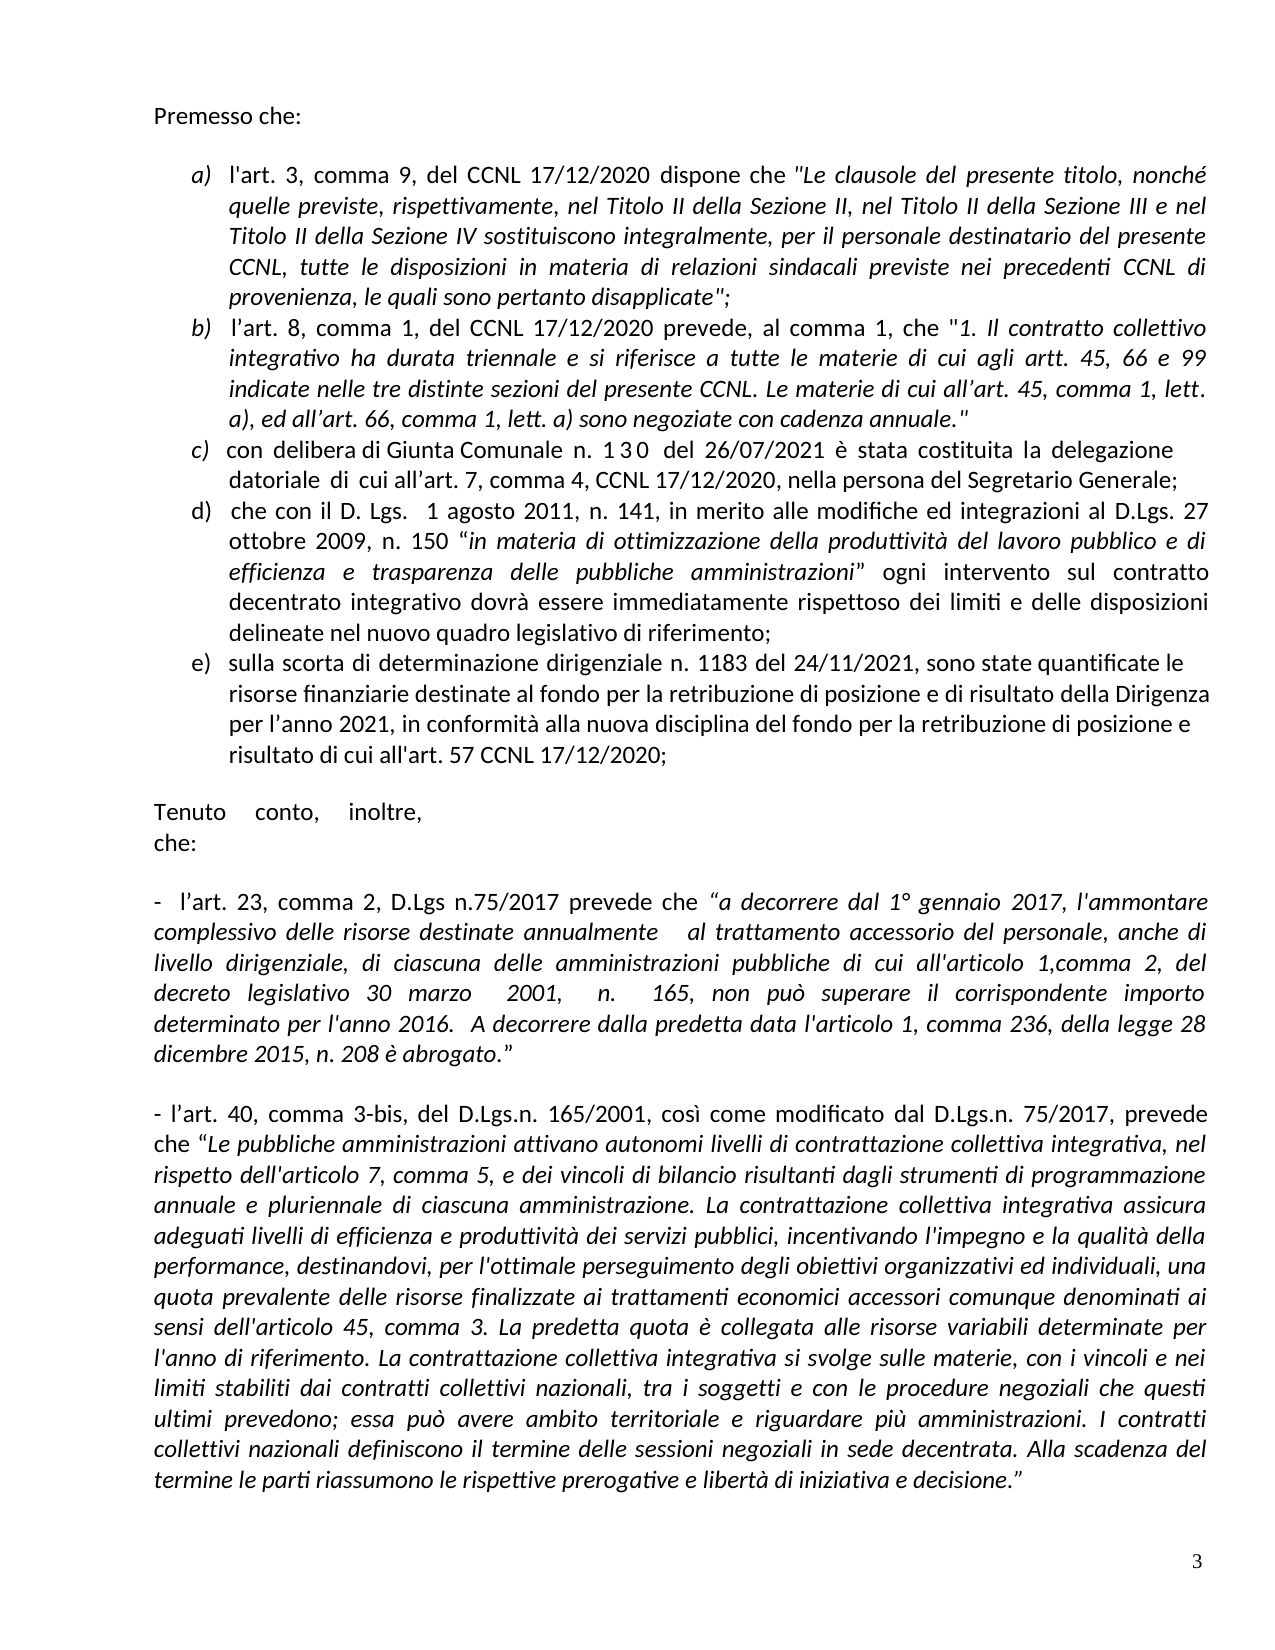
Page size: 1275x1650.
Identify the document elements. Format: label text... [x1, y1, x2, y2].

text d) che con il D. Lgs. 1 agosto 2011, n. 141, in merito alle modifiche ed integrazioni al D.Lgs. 27 ottobre 2009, n. 150 “in materia di ottimizzazione della produttività del lavoro pubblico e di efficienza e trasparenza delle pubbliche amministrazioni” ogni intervento sul contratto decentrato integrativo dovrà essere immediatamente rispettoso dei limiti e delle disposizioni delineate nel nuovo quadro legislativo di riferimento; [191, 495, 1209, 648]
text Tenuto conto, inoltre, che: [154, 796, 422, 857]
text b) l’art. 8, comma 1, del CCNL 17/12/2020 prevede, al comma 1, che "1. Il contratto collettivo integrativo ha durata triennale e si riferisce a tutte le materie di cui agli artt. 45, 66 e 99 indicate nelle tre distinte sezioni del presente CCNL. Le materie di cui all’art. 45, comma 1, lett. a), ed all’art. 66, comma 1, lett. a) sono negoziate con cadenza annuale." [191, 312, 1209, 434]
text c) con delibera di Giunta Comunale n. 130 del 26/07/2021 è stata costituita la delegazione datoriale di cui all’art. 7, comma 4, CCNL 17/12/2020, nella persona del Segretario Generale; [191, 434, 1217, 495]
text e) sulla scorta di determinazione dirigenziale n. 1183 del 24/11/2021, sono state quantificate le risorse finanziarie destinate al fondo per la retribuzione di posizione e di risultato della Dirigenza per l’anno 2021, in conformità alla nuova disciplina del fondo per la retribuzione di posizione e risultato di cui all'art. 57 CCNL 17/12/2020; [191, 648, 1217, 770]
text - l’art. 40, comma 3-bis, del D.Lgs.n. 165/2001, così come modificato dal D.Lgs.n. 75/2017, prevede che “Le pubbliche amministrazioni attivano autonomi livelli di contrattazione collettiva integrativa, nel rispetto dell'articolo 7, comma 5, e dei vincoli di bilancio risultanti dagli strumenti di programmazione annuale e pluriennale di ciascuna amministrazione. La contrattazione collettiva integrativa assicura adeguati livelli di efficienza e produttività dei servizi pubblici, incentivando l'impegno e la qualità della performance, destinandovi, per l'ottimale perseguimento degli obiettivi organizzativi ed individuali, una quota prevalente delle risorse finalizzate ai trattamenti economici accessori comunque denominati ai sensi dell'articolo 45, comma 3. La predetta quota è collegata alle risorse variabili determinate per l'anno di riferimento. La contrattazione collettiva integrativa si svolge sulle materie, con i vincoli e nei limiti stabiliti dai contratti collettivi nazionali, tra i soggetti e con le procedure negoziali che questi ultimi prevedono; essa può avere ambito territoriale e riguardare più amministrazioni. I contratti collettivi nazionali definiscono il termine delle sessioni negoziali in sede decentrata. Alla scadenza del termine le parti riassumono le rispettive prerogative e libertà di iniziativa e decisione.” [154, 1098, 1209, 1494]
text a) l'art. 3, comma 9, del CCNL 17/12/2020 dispone che "Le clausole del presente titolo, nonché quelle previste, rispettivamente, nel Titolo II della Sezione II, nel Titolo II della Sezione III e nel Titolo II della Sezione IV sostituiscono integralmente, per il personale destinatario del presente CCNL, tutte le disposizioni in materia di relazioni sindacali previste nei precedenti CCNL di provenienza, le quali sono pertanto disapplicate"; [191, 159, 1209, 312]
text Premesso che: [154, 100, 1217, 131]
text - l’art. 23, comma 2, D.Lgs n.75/2017 prevede che “a decorrere dal 1° gennaio 2017, l'ammontare complessivo delle risorse destinate annualmente al trattamento accessorio del personale, anche di livello dirigenziale, di ciascuna delle amministrazioni pubbliche di cui all'articolo 1,comma 2, del decreto legislativo 30 marzo 2001, n. 165, non può superare il corrispondente importo determinato per l'anno 2016. A decorrere dalla predetta data l'articolo 1, comma 236, della legge 28 dicembre 2015, n. 208 è abrogato.” [154, 886, 1209, 1069]
